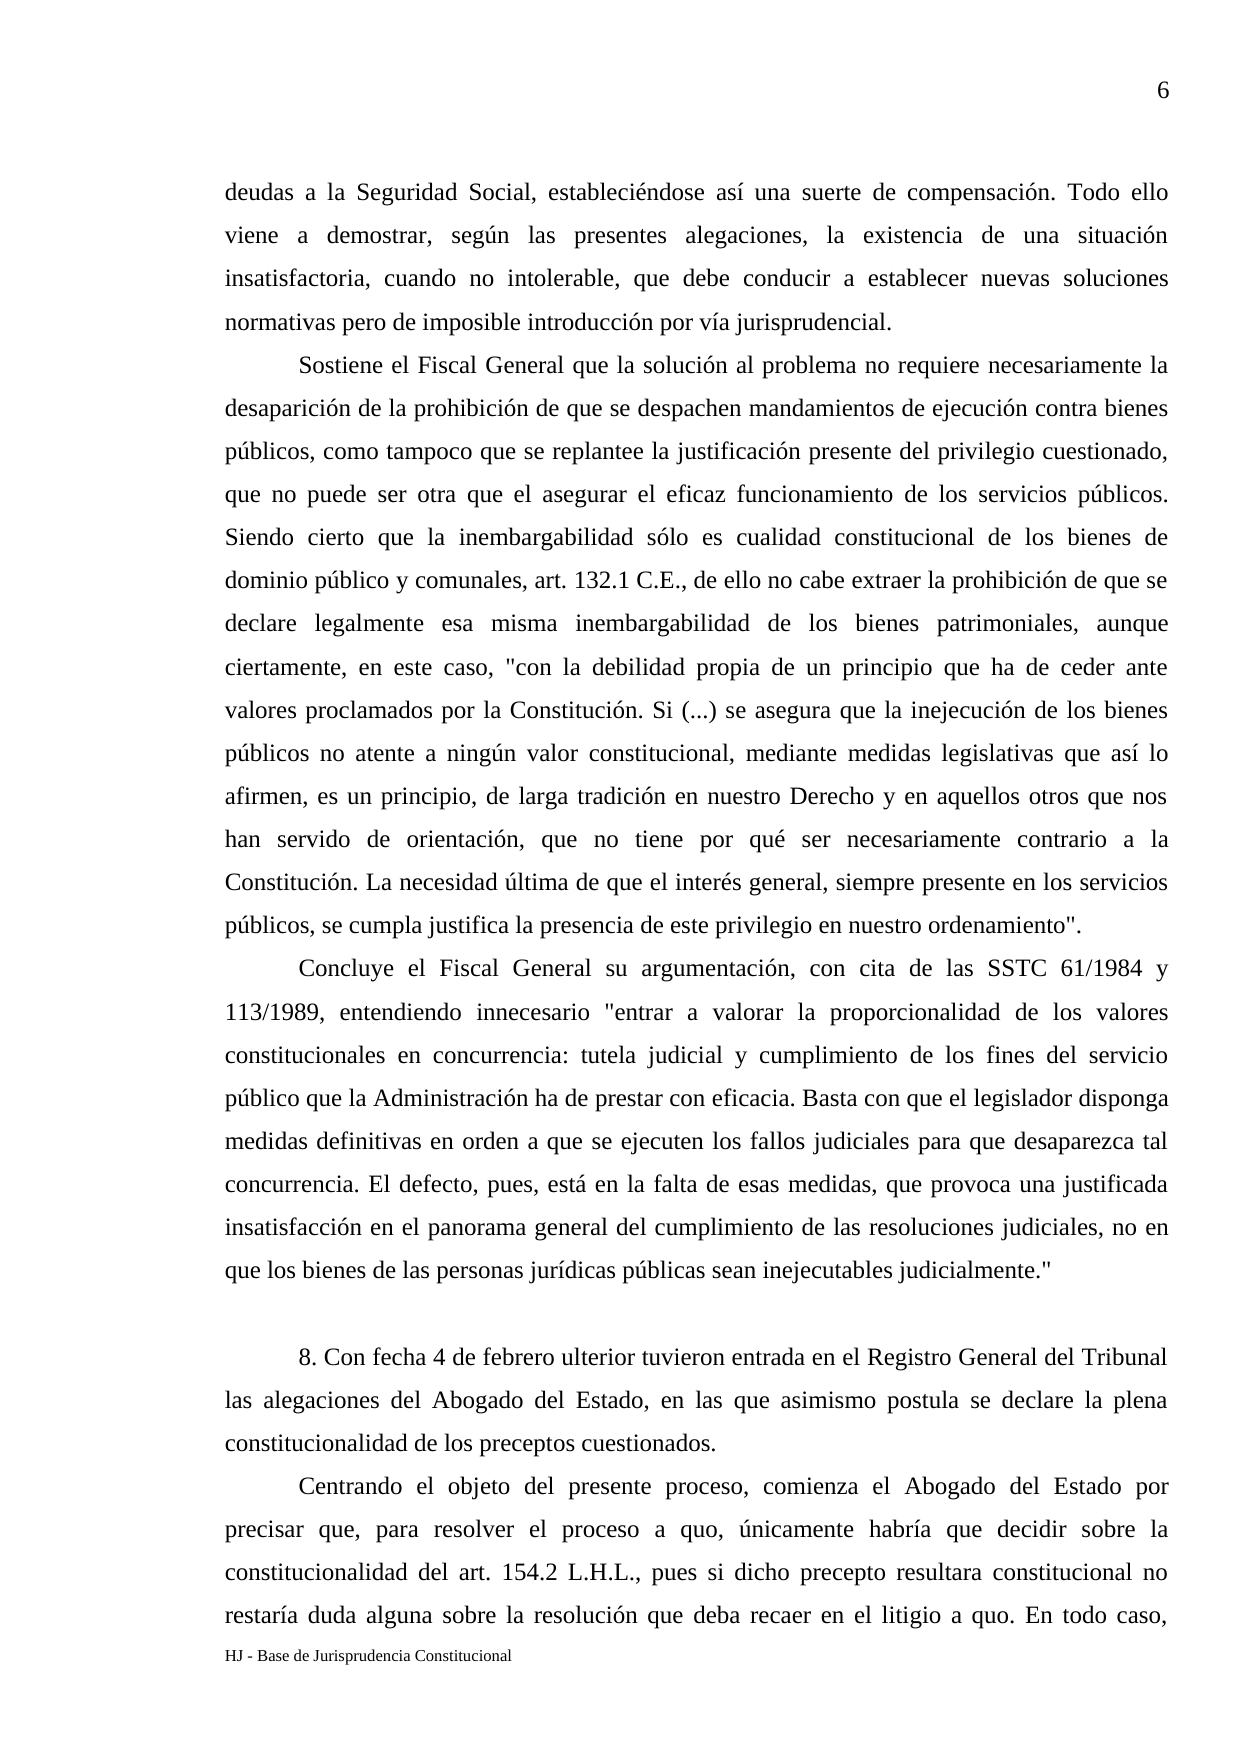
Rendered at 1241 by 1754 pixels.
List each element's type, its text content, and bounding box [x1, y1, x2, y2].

text Sostiene el Fiscal General que la solución al problema no requiere necesariamente la desaparición de la prohibición de que se despachen mandamientos de ejecución contra bienes públicos, como tampoco que se replantee la justificación presente del privilegio cuestionado, que no puede ser otra que el asegurar el eficaz funcionamiento de los servicios públicos. Siendo cierto que la inembargabilidad sólo es cualidad constitucional de los bienes de dominio público y comunales, art. 132.1 C.E., de ello no cabe extraer la prohibición de que se declare legalmente esa misma inembargabilidad de los bienes patrimoniales, aunque ciertamente, en este caso, "con la debilidad propia de un principio que ha de ceder ante valores proclamados por la Constitución. Si (...) se asegura que la inejecución de los bienes públicos no atente a ningún valor constitucional, mediante medidas legislativas que así lo afirmen, es un principio, de larga tradición en nuestro Derecho y en aquellos otros que nos han servido de orientación, que no tiene por qué ser necesariamente contrario a la Constitución. La necesidad última de que el interés general, siempre presente en los servicios públicos, se cumpla justifica la presencia de este privilegio en nuestro ordenamiento". [224, 350, 1169, 939]
text Concluye el Fiscal General su argumentación, con cita de las SSTC 61/1984 y 113/1989, entendiendo innecesario "entrar a valorar la proporcionalidad de los valores constitucionales en concurrencia: tutela judicial y cumplimiento de los fines del servicio público que la Administración ha de prestar con eficacia. Basta con que el legislador disponga medidas definitivas en orden a que se ejecuten los fallos judiciales para que desaparezca tal concurrencia. El defecto, pues, está en la falta de esas medidas, que provoca una justificada insatisfacción en el panorama general del cumplimiento de las resoluciones judiciales, no en que los bienes de las personas jurídicas públicas sean inejecutables judicialmente." [224, 953, 1169, 1284]
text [224, 177, 1169, 335]
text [224, 1471, 1169, 1629]
text 8. Con fecha 4 de febrero ulterior tuvieron entrada en el Registro General del Tribunal las alegaciones del Abogado del Estado, en las que asimismo postula se declare la plena constitucionalidad de los preceptos cuestionados. [224, 1342, 1169, 1457]
